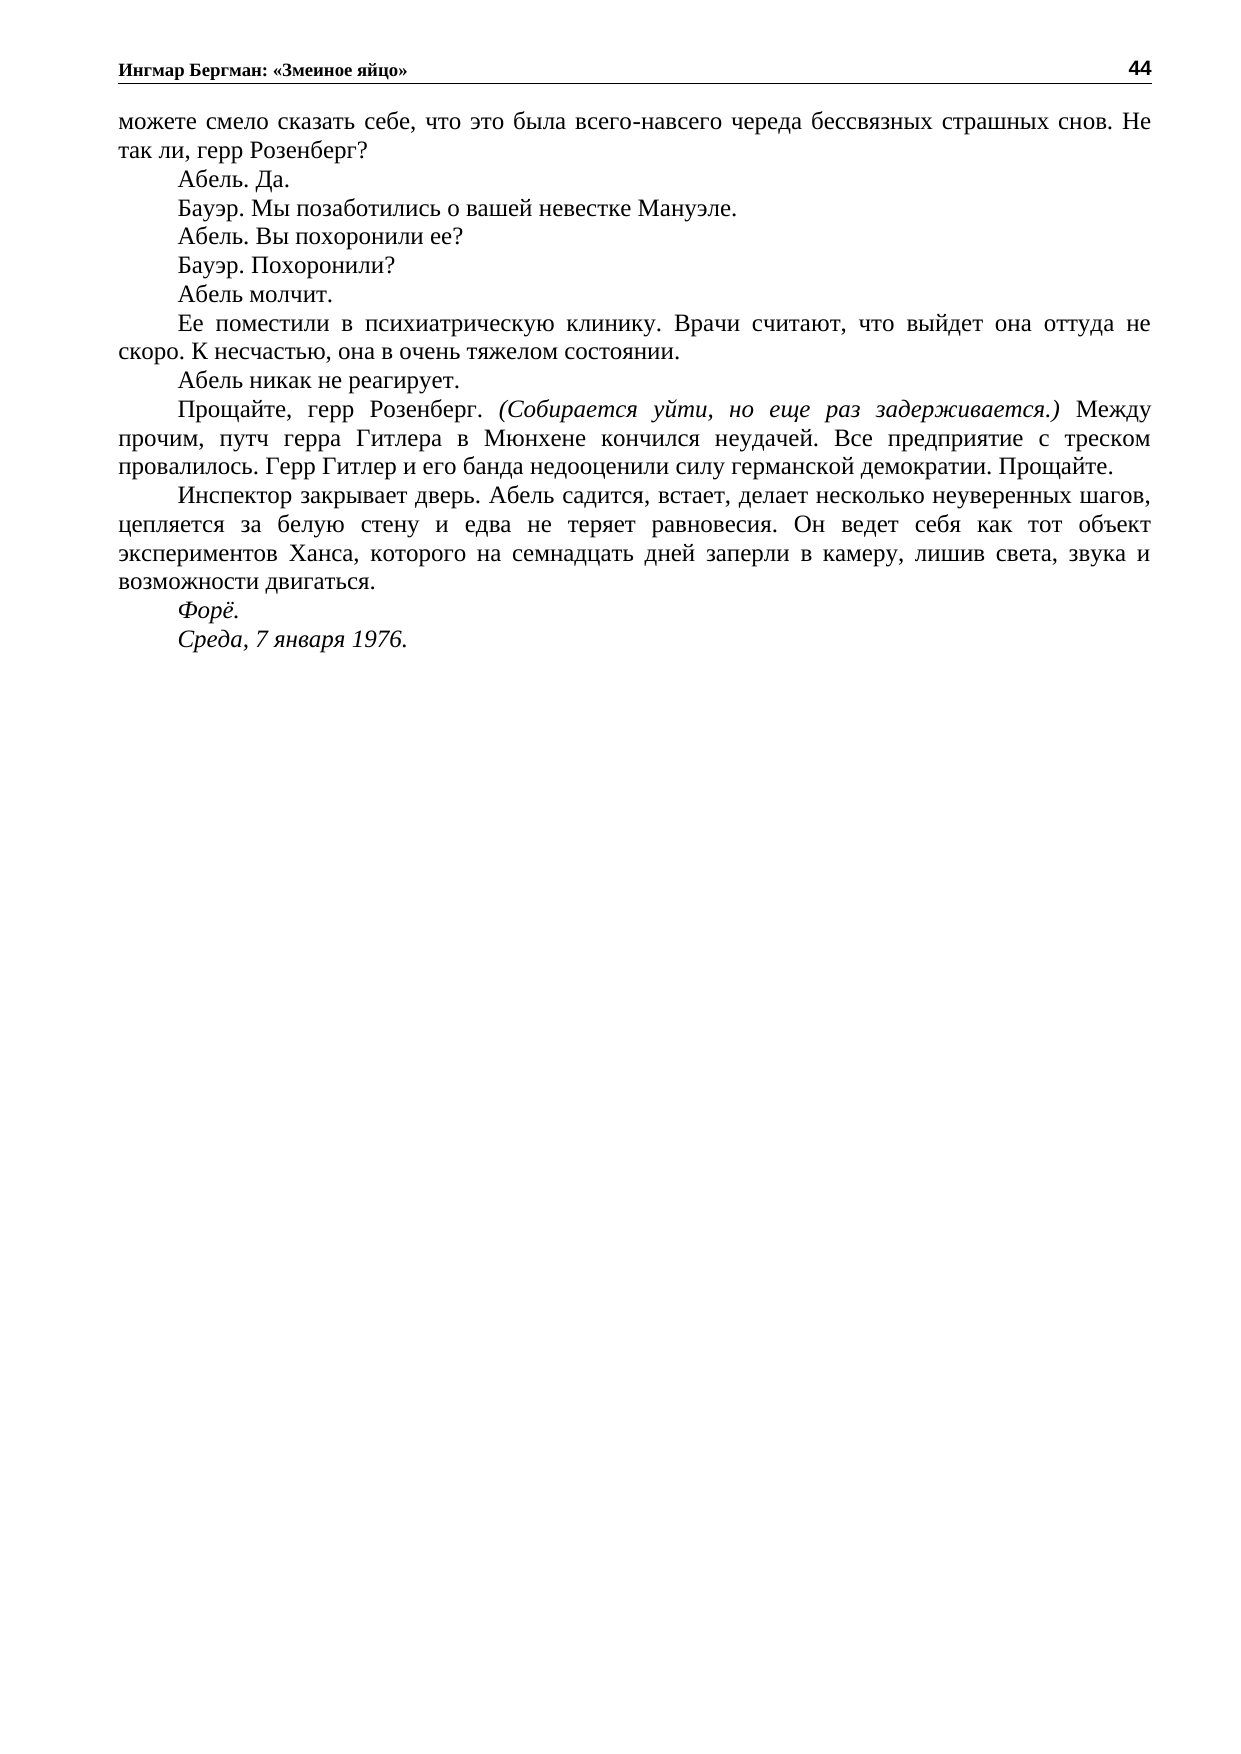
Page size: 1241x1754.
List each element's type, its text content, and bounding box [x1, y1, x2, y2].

text Форё. [118, 595, 1152, 624]
text Среда, 7 января 1976. [118, 624, 1152, 653]
text Абель молчит. [118, 279, 1152, 308]
text Бауэр. Мы позаботились о вашей невестке Мануэле. [118, 193, 1152, 221]
text Абель никак не реагирует. [118, 365, 1152, 394]
text Прощайте, герр Розенберг. (Собирается уйти, но еще раз задерживается.) Между прочим, путч герра Гитлера в Мюнхене кончился неудачей. Все предприятие с треском провалилось. Герр Гитлер и его банда недооценили силу германской демократии. Прощайте. [118, 394, 1152, 480]
text Инспектор закрывает дверь. Абель садится, встает, делает несколько неуверенных шагов, цепляется за белую стену и едва не теряет равновесия. Он ведет себя как тот объект экспериментов Ханса, которого на семнадцать дней заперли в камеру, лишив света, звука и возможности двигаться. [118, 480, 1152, 595]
text Бауэр. Похоронили? [118, 250, 1152, 279]
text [118, 106, 1152, 164]
text Абель. Да. [118, 164, 1152, 193]
text Ее поместили в психиатрическую клинику. Врачи считают, что выйдет она оттуда не скоро. К несчастью, она в очень тяжелом состоянии. [118, 308, 1152, 365]
text Абель. Вы похоронили ее? [118, 221, 1152, 250]
